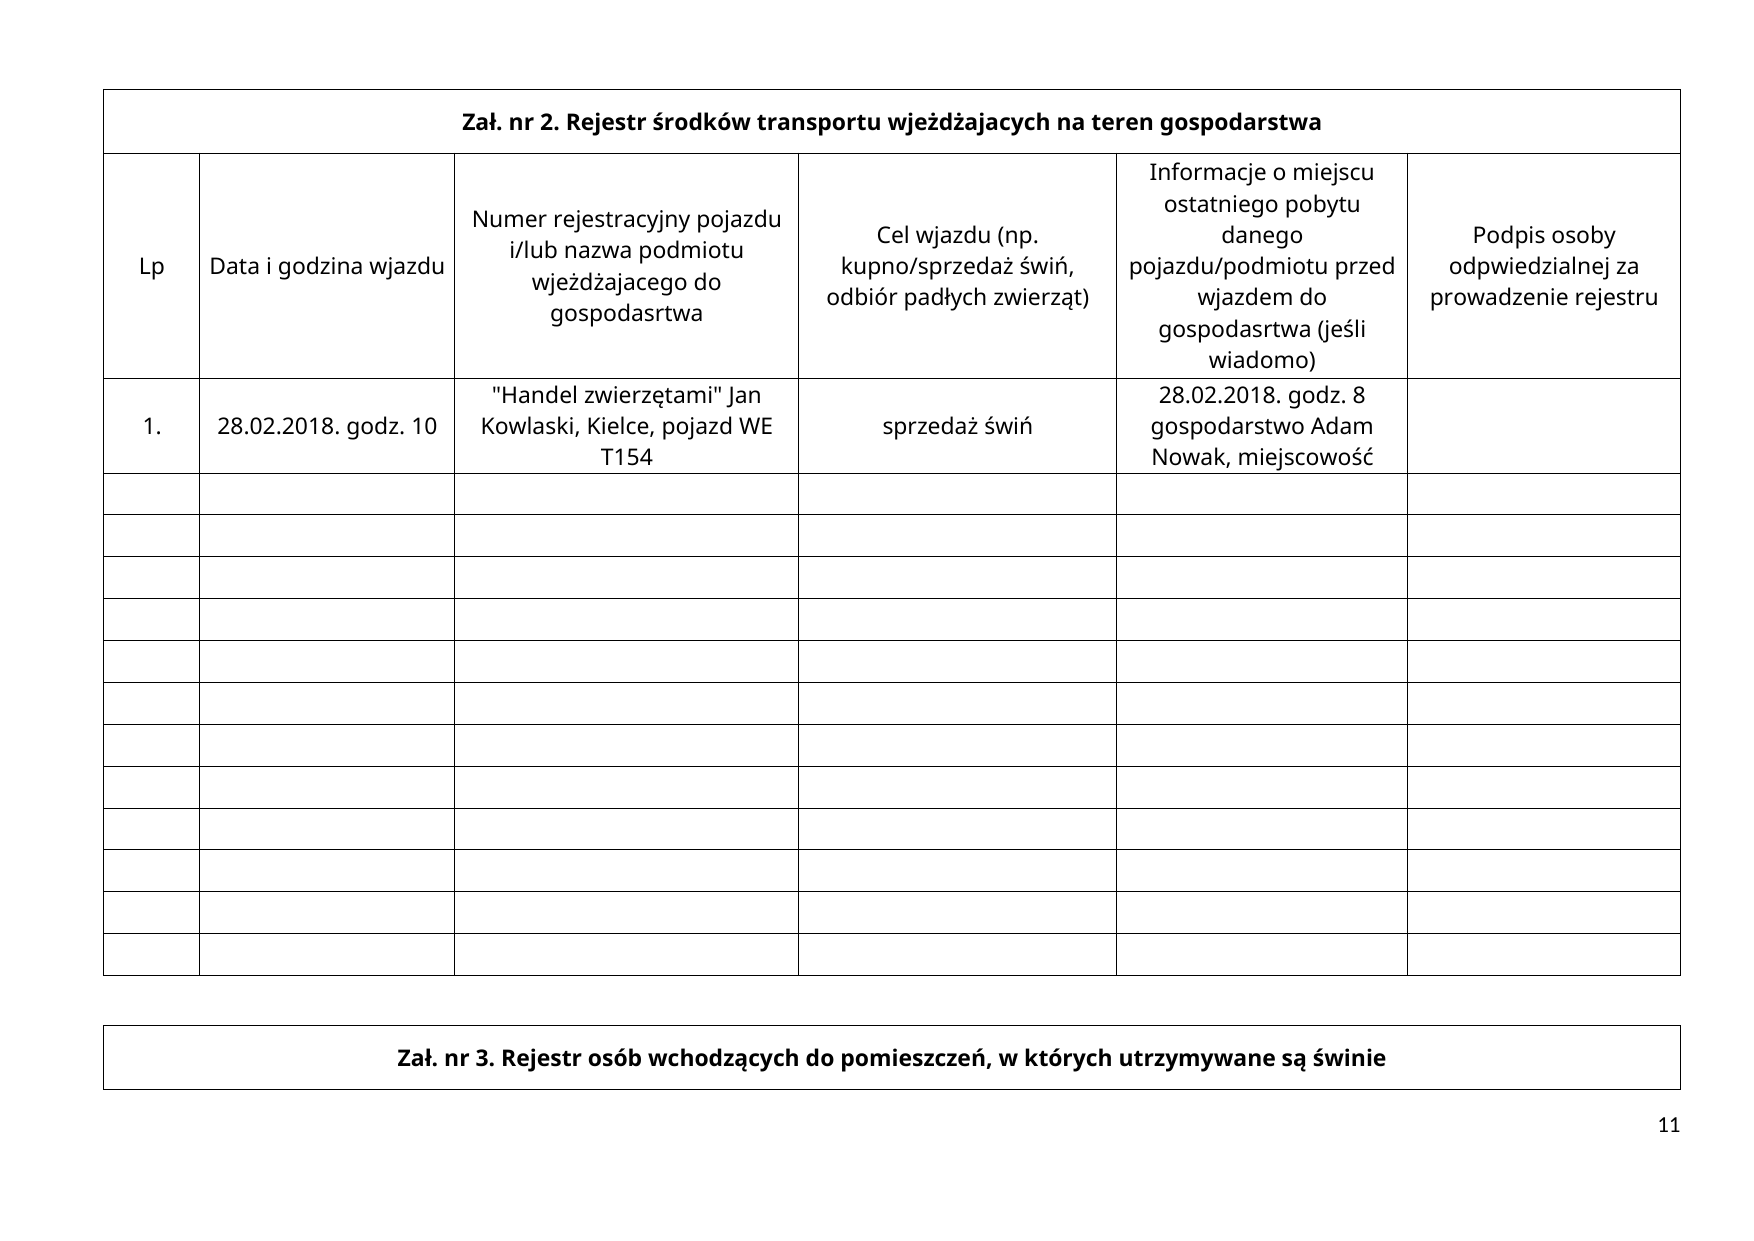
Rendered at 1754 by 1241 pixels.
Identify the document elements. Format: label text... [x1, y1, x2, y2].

table_cell [799, 725, 1116, 766]
table_cell [1117, 767, 1407, 807]
table_cell [200, 725, 454, 766]
table_cell [104, 725, 199, 766]
table_cell [455, 683, 798, 724]
table_cell [799, 809, 1116, 849]
table_cell [200, 557, 454, 598]
table_cell 1. [104, 379, 199, 472]
table_cell [1408, 725, 1680, 766]
table_cell [799, 892, 1116, 933]
table_cell [1408, 474, 1680, 514]
table_cell [1117, 683, 1407, 724]
table_cell [200, 892, 454, 933]
table_cell [455, 850, 798, 891]
table_cell [455, 934, 798, 975]
table_cell [104, 934, 199, 975]
table_cell [1408, 934, 1680, 975]
table_cell Informacje o miejscu ostatniego pobytu danego pojazdu/podmiotu przed wjazdem do gospodasrtwa (jeśli wiadomo) [1117, 154, 1407, 378]
table_cell [1117, 474, 1407, 514]
table_cell [1408, 557, 1680, 598]
table_cell [799, 515, 1116, 556]
table_cell [104, 683, 199, 724]
table_cell [455, 809, 798, 849]
table_cell [455, 515, 798, 556]
table_cell [799, 683, 1116, 724]
table_cell [1408, 599, 1680, 640]
table_cell sprzedaż świń [799, 379, 1116, 472]
table_cell [799, 767, 1116, 807]
table_cell Lp [104, 154, 199, 378]
table_cell [104, 850, 199, 891]
table_cell [1408, 379, 1680, 472]
table_cell [455, 767, 798, 807]
table_cell [104, 809, 199, 849]
table_cell [455, 557, 798, 598]
table_cell [1408, 767, 1680, 807]
table_cell [1408, 515, 1680, 556]
table_cell 28.02.2018. godz. 8 gospodarstwo Adam Nowak, miejscowość [1117, 379, 1407, 472]
table_cell [104, 515, 199, 556]
table_cell [799, 557, 1116, 598]
table_cell [1117, 809, 1407, 849]
table_cell [1408, 641, 1680, 682]
table_cell [200, 515, 454, 556]
table_cell [455, 892, 798, 933]
table_cell [1117, 725, 1407, 766]
table_cell [799, 934, 1116, 975]
table_cell [1117, 641, 1407, 682]
table_cell [1117, 515, 1407, 556]
table_cell [1117, 599, 1407, 640]
table_cell [104, 767, 199, 807]
table_cell "Handel zwierzętami" Jan Kowlaski, Kielce, pojazd WE T154 [455, 379, 798, 472]
table_cell 28.02.2018. godz. 10 [200, 379, 454, 472]
table_cell [200, 474, 454, 514]
table_cell [455, 641, 798, 682]
table_cell [200, 767, 454, 807]
table_cell [455, 599, 798, 640]
table_cell [104, 474, 199, 514]
table_cell [200, 850, 454, 891]
table_cell [799, 850, 1116, 891]
table_cell [1117, 557, 1407, 598]
table_cell [1408, 809, 1680, 849]
table_cell [799, 641, 1116, 682]
table_cell [799, 599, 1116, 640]
table_cell [799, 474, 1116, 514]
table_cell [200, 683, 454, 724]
table_cell [455, 725, 798, 766]
table_cell [1408, 850, 1680, 891]
table_header Zał. nr 2. Rejestr środków transportu wjeżdżajacych na teren gospodarstwa [104, 90, 1680, 153]
table_header Zał. nr 3. Rejestr osób wchodzących do pomieszczeń, w których utrzymywane są świnie [104, 1026, 1680, 1089]
table_cell Numer rejestracyjny pojazdu i/lub nazwa podmiotu wjeżdżajacego do gospodasrtwa [455, 154, 798, 378]
table_cell [200, 641, 454, 682]
table_cell [200, 934, 454, 975]
table_cell [104, 557, 199, 598]
table_cell [455, 474, 798, 514]
table_cell [104, 641, 199, 682]
table_cell [1117, 892, 1407, 933]
table_cell [1117, 850, 1407, 891]
table_cell Cel wjazdu (np. kupno/sprzedaż świń, odbiór padłych zwierząt) [799, 154, 1116, 378]
table_cell [1408, 892, 1680, 933]
table_cell Data i godzina wjazdu [200, 154, 454, 378]
table_cell [104, 599, 199, 640]
table_cell [1117, 934, 1407, 975]
table_cell [104, 892, 199, 933]
table_cell [200, 809, 454, 849]
table_cell [200, 599, 454, 640]
table_cell [1408, 683, 1680, 724]
table_cell Podpis osoby odpwiedzialnej za prowadzenie rejestru [1408, 154, 1680, 378]
